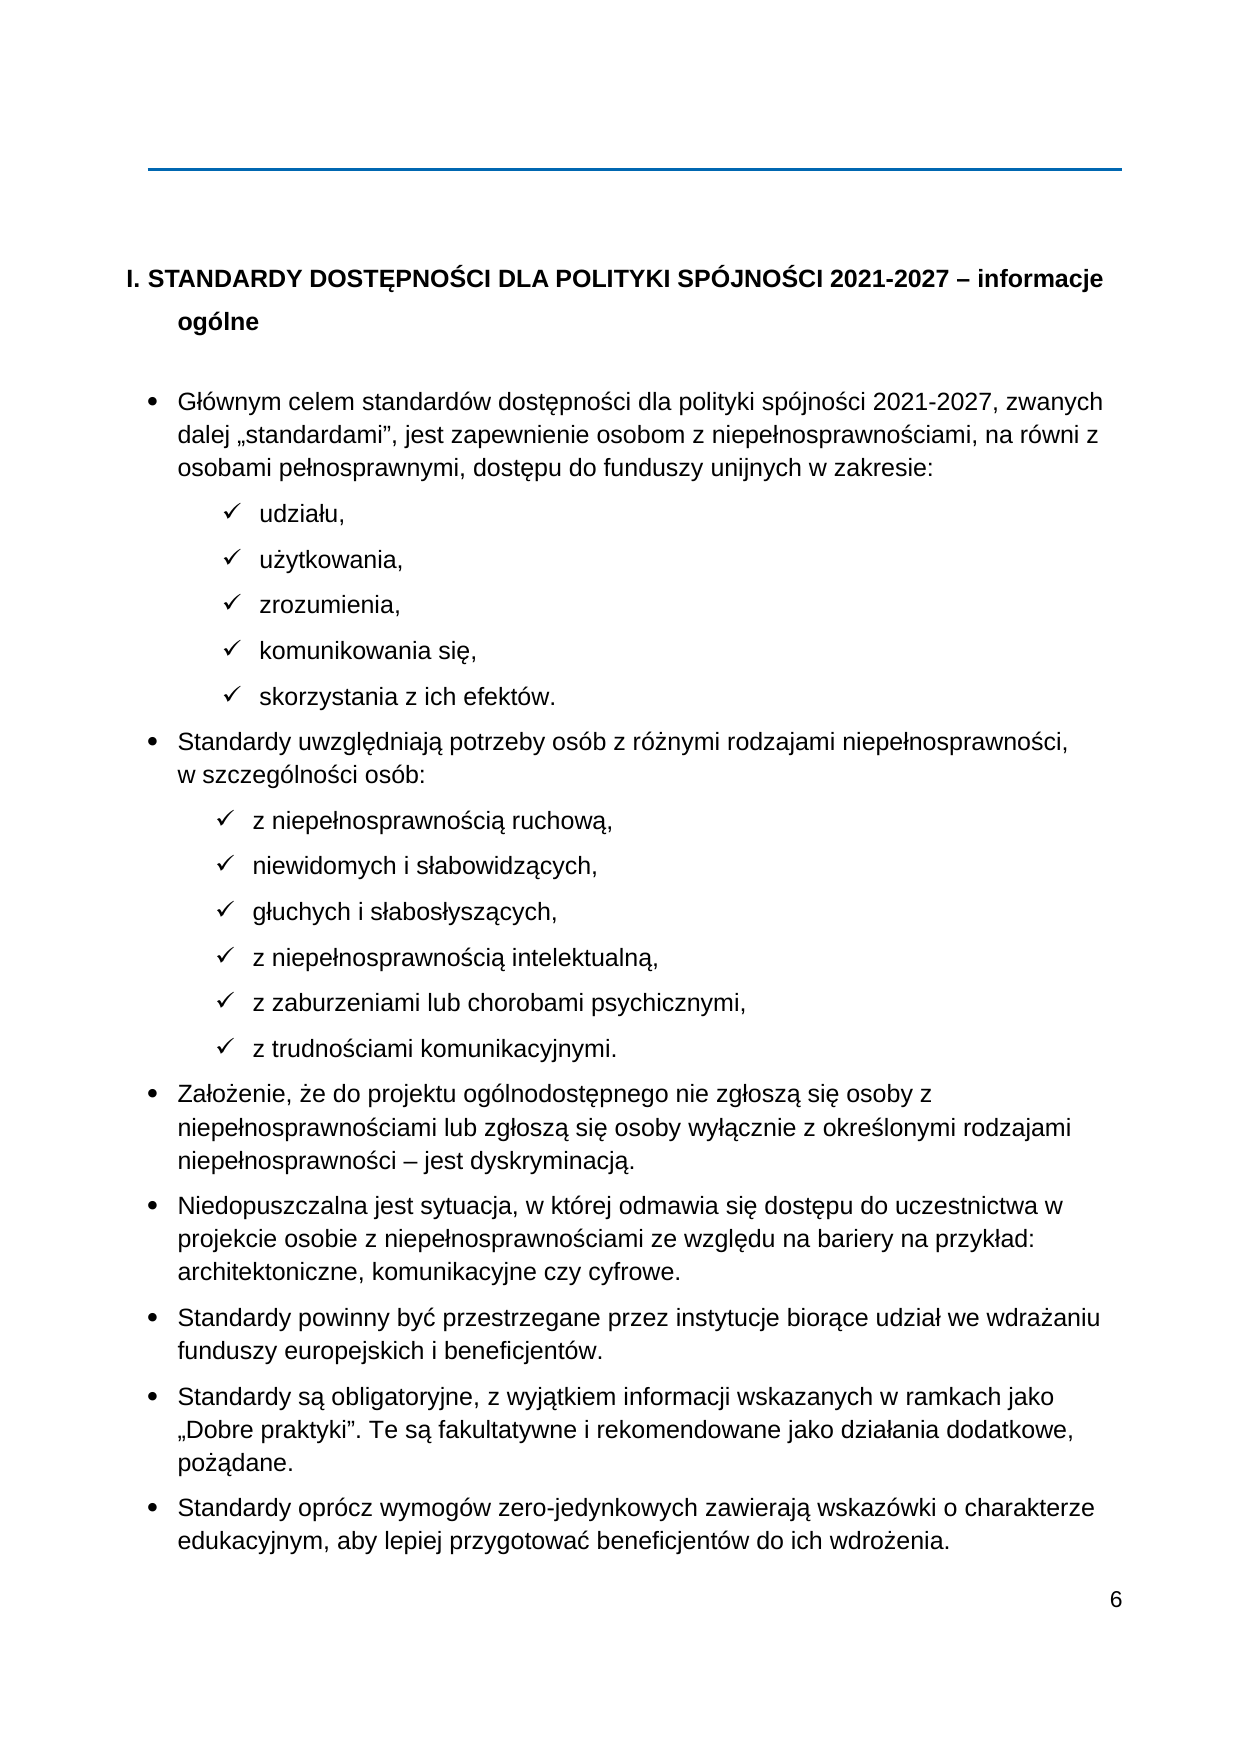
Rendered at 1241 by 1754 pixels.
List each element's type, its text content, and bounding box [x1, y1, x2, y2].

list z zaburzeniami lub chorobami psychicznymi, [215, 988, 1122, 1017]
list Niedopuszczalna jest sytuacja, w której odmawia się dostępu do uczestnictwa w projekcie osobie z niepełnosprawnościami ze względu na bariery na przykład: architektoniczne, komunikacyjne czy cyfrowe. [148, 1191, 1122, 1286]
list niewidomych i słabowidzących, [215, 851, 1122, 880]
list użytkowania, [222, 544, 1122, 573]
list z niepełnosprawnością intelektualną, [215, 943, 1122, 971]
list zrozumienia, [222, 590, 1122, 619]
list Głównym celem standardów dostępności dla polityki spójności 2021-2027, zwanych dalej „standardami”, jest zapewnienie osobom z niepełnosprawnościami, na równi z osobami pełnosprawnymi, dostępu do funduszy unijnych w zakresie: [148, 387, 1122, 482]
list z trudnościami komunikacyjnymi. [215, 1034, 1122, 1063]
list z niepełnosprawnością ruchową, [215, 806, 1122, 834]
list Standardy uwzględniają potrzeby osób z różnymi rodzajami niepełnosprawności, w szczególności osób: [148, 727, 1122, 789]
list Standardy są obligatoryjne, z wyjątkiem informacji wskazanych w ramkach jako „Dobre praktyki”. Te są fakultatywne i rekomendowane jako działania dodatkowe, pożądane. [148, 1381, 1122, 1476]
list Założenie, że do projektu ogólnodostępnego nie zgłoszą się osoby z niepełnosprawnościami lub zgłoszą się osoby wyłącznie z określonymi rodzajami niepełnosprawności – jest dyskryminacją. [148, 1079, 1122, 1174]
subtitle STANDARDY DOSTĘPNOŚCI DLA POLITYKI SPÓJNOŚCI 2021-2027 – informacje ogólne [140, 263, 1122, 335]
list skorzystania z ich efektów. [222, 681, 1122, 710]
list komunikowania się, [222, 636, 1122, 665]
list udziału, [222, 499, 1122, 528]
list Standardy oprócz wymogów zero-jedynkowych zawierają wskazówki o charakterze edukacyjnym, aby lepiej przygotować beneficjentów do ich wdrożenia. [148, 1493, 1122, 1555]
list głuchych i słabosłyszących, [215, 897, 1122, 926]
list Standardy powinny być przestrzegane przez instytucje biorące udział we wdrażaniu funduszy europejskich i beneficjentów. [148, 1303, 1122, 1365]
